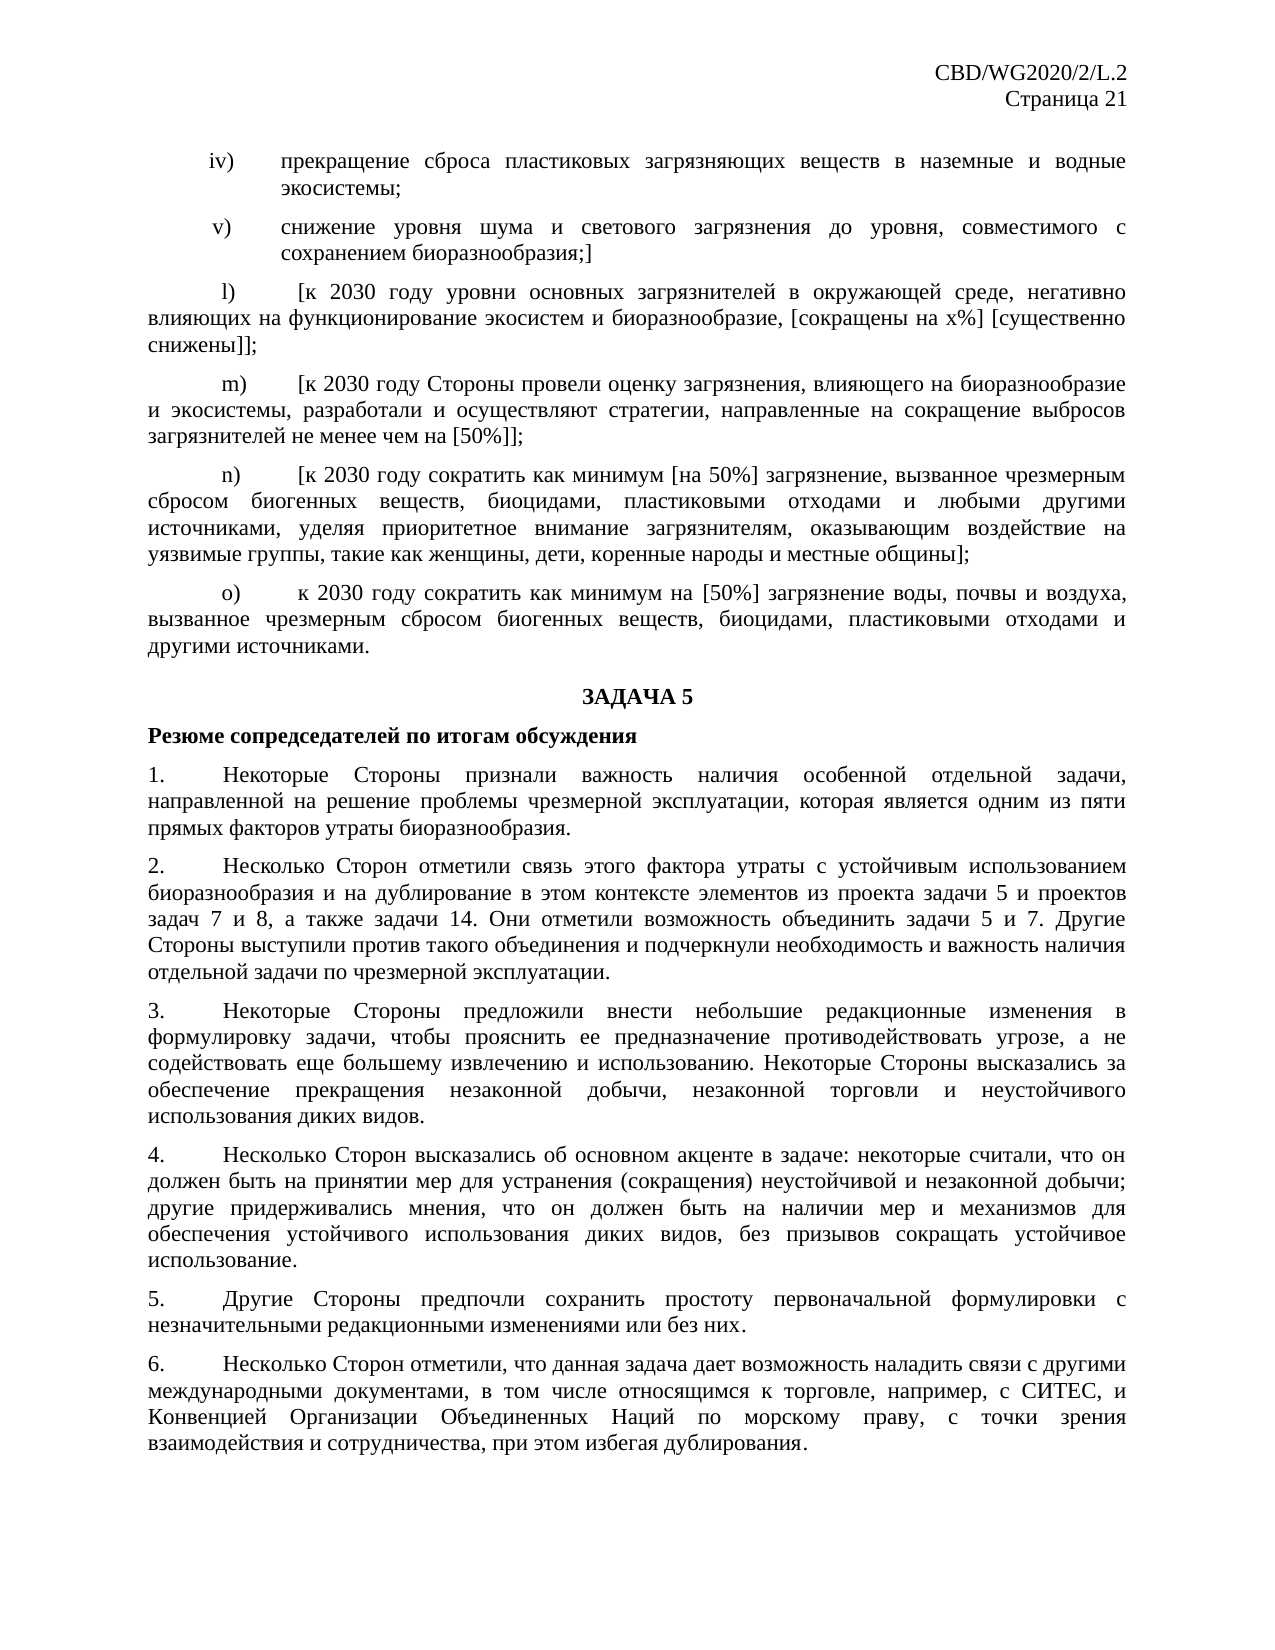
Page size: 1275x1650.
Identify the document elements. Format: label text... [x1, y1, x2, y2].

list снижение уровня шума и светового загрязнения до уровня, совместимого с сохранением биоразнообразия;] [221, 213, 1127, 266]
list Некоторые Стороны признали важность наличия особенной отдельной задачи, направленной на решение проблемы чрезмерной эксплуатации, которая является одним из пяти прямых факторов утраты биоразнообразия. [148, 761, 1127, 840]
list Несколько Сторон отметили связь этого фактора утраты с устойчивым использованием биоразнообразия и на дублирование в этом контексте элементов из проекта задачи 5 и проектов задач 7 и 8, а также задачи 14. Они отметили возможность объединить задачи 5 и 7. Другие Стороны выступили против такого объединения и подчеркнули необходимость и важность наличия отдельной задачи по чрезмерной эксплуатации. [148, 852, 1127, 984]
list Другие Стороны предпочли сохранить простоту первоначальной формулировки с незначительными редакционными изменениями или без них. [148, 1285, 1127, 1338]
list прекращение сброса пластиковых загрязняющих веществ в наземные и водные экосистемы; [221, 148, 1127, 200]
list Несколько Сторон отметили, что данная задача дает возможность наладить связи с другими международными документами, в том числе относящимся к торговле, например, с СИТЕС, и Конвенцией Организации Объединенных Наций по морскому праву, с точки зрения взаимодействия и сотрудничества, при этом избегая дублирования. [148, 1350, 1127, 1456]
text o) к 2030 году сократить как минимум на [50%] загрязнение воды, почвы и воздуха, вызванное чрезмерным сбросом биогенных веществ, биоцидами, пластиковыми отходами и другими источниками. [148, 579, 1127, 658]
text m) [к 2030 году Стороны провели оценку загрязнения, влияющего на биоразнообразие и экосистемы, разработали и осуществляют стратегии, направленные на сокращение выбросов загрязнителей не менее чем на [50%]]; [148, 369, 1127, 449]
list Некоторые Стороны предложили внести небольшие редакционные изменения в формулировку задачи, чтобы прояснить ее предназначение противодействовать угрозе, а не содействовать еще большему извлечению и использованию. Некоторые Стороны высказались за обеспечение прекращения незаконной добычи, незаконной торговли и неустойчивого использования диких видов. [148, 997, 1127, 1128]
text n) [к 2030 году сократить как минимум [на 50%] загрязнение, вызванное чрезмерным сбросом биогенных веществ, биоцидами, пластиковыми отходами и любыми другими источниками, уделяя приоритетное внимание загрязнителям, оказывающим воздействие на уязвимые группы, такие как женщины, дети, коренные народы и местные общины]; [148, 461, 1127, 567]
list Несколько Сторон высказались об основном акценте в задаче: некоторые считали, что он должен быть на принятии мер для устранения (сокращения) неустойчивой и незаконной добычи; другие придерживались мнения, что он должен быть на наличии мер и механизмов для обеспечения устойчивого использования диких видов, без призывов сокращать устойчивое использование. [148, 1141, 1127, 1273]
subtitle Резюме сопредседателей по итогам обсуждения [148, 722, 1127, 748]
subtitle ЗАДАЧА 5 [148, 683, 1127, 709]
text l) [к 2030 году уровни основных загрязнителей в окружающей среде, негативно влияющих на функционирование экосистем и биоразнообразие, [сокращены на х%] [существенно снижены]]; [148, 278, 1127, 357]
